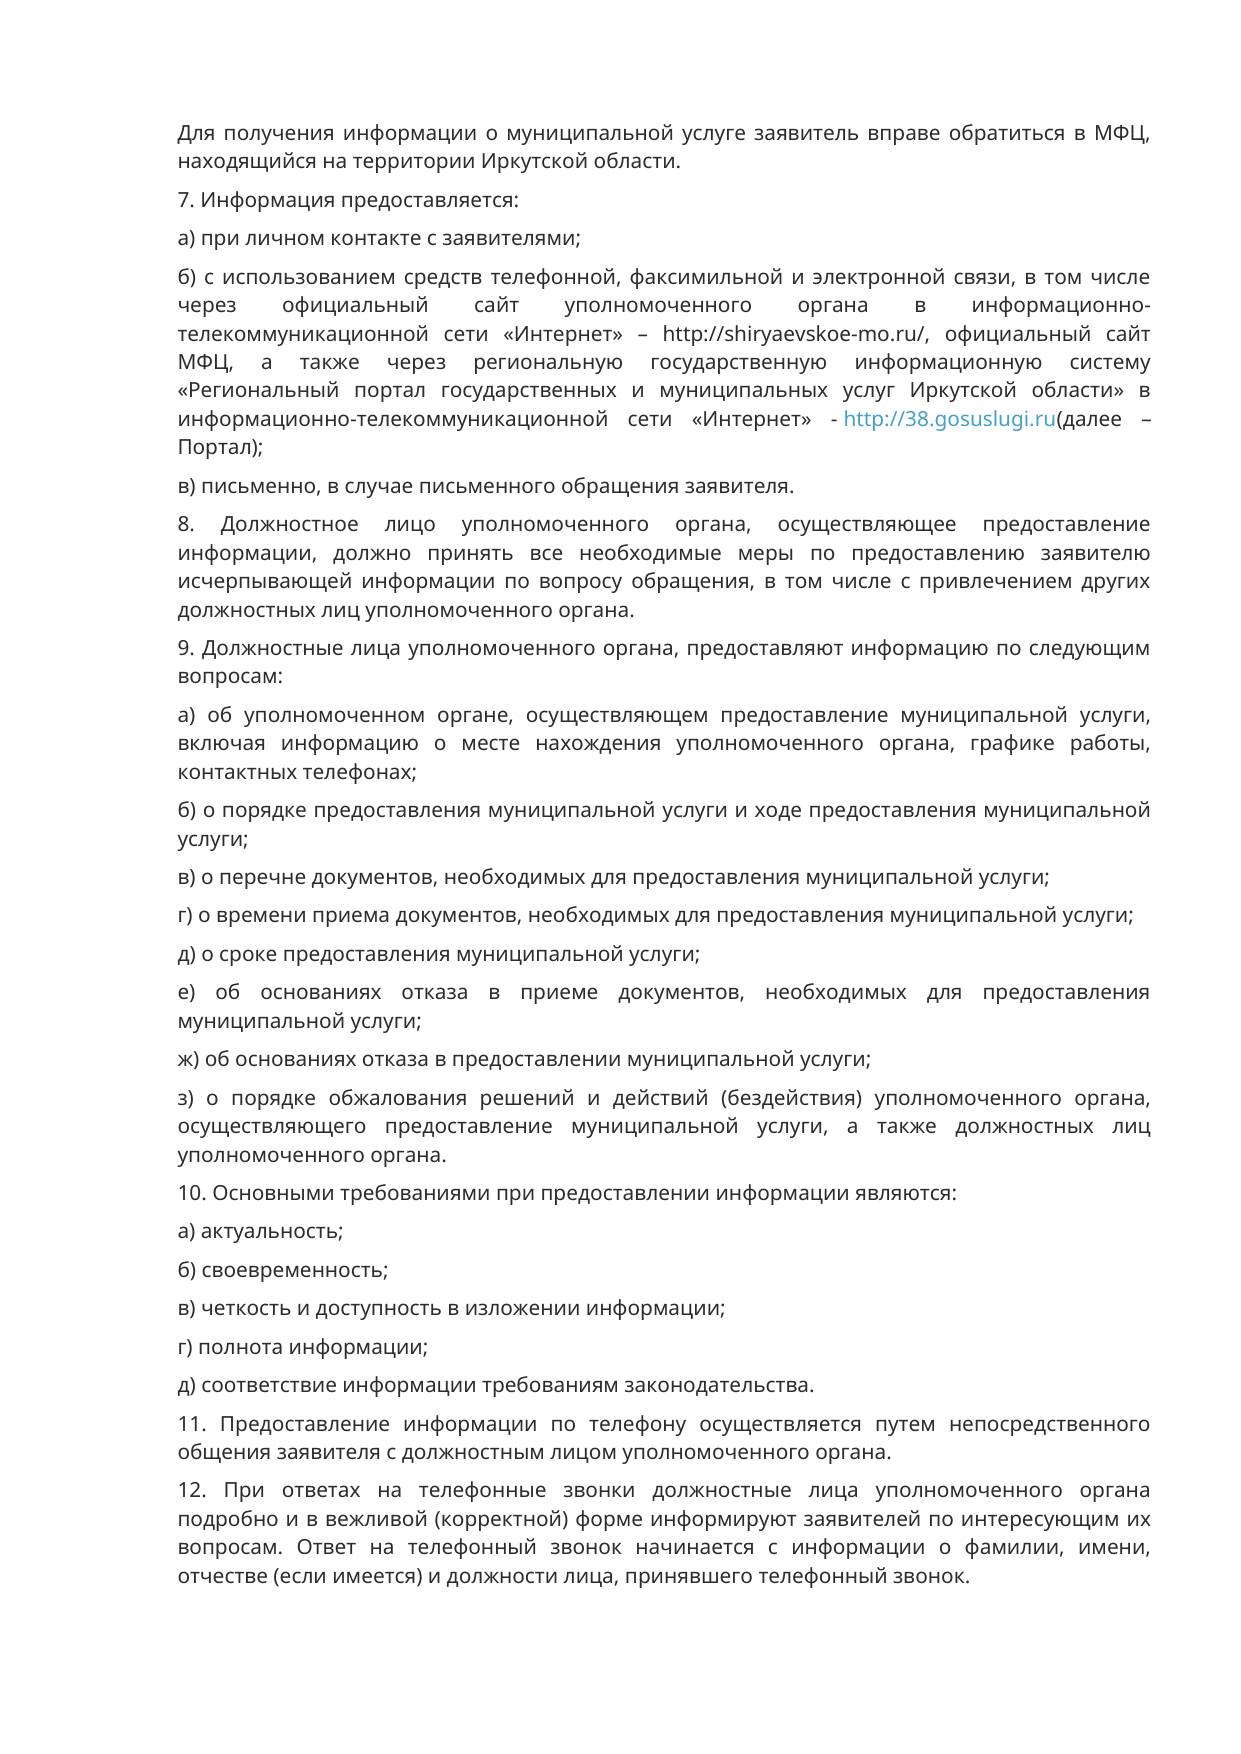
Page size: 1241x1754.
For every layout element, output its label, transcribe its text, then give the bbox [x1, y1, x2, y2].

text б) своевременность; [177, 1255, 1152, 1283]
text б) с использованием средств телефонной, факсимильной и электронной связи, в том числе через официальный сайт уполномоченного органа в информационно-телекоммуникационной сети «Интернет» – http://shiryaevskoe-mo.ru/, официальный сайт МФЦ, а также через региональную государственную информационную систему «Региональный портал государственных и муниципальных услуг Иркутской области» в информационно-телекоммуникационной сети «Интернет» - http://38.gosuslugi.ru(далее – Портал); [177, 262, 1152, 461]
text 12. При ответах на телефонные звонки должностные лица уполномоченного органа подробно и в вежливой (корректной) форме информируют заявителей по интересующим их вопросам. Ответ на телефонный звонок начинается с информации о фамилии, имени, отчестве (если имеется) и должности лица, принявшего телефонный звонок. [177, 1476, 1152, 1589]
text г) полнота информации; [177, 1332, 1152, 1360]
text 10. Основными требованиями при предоставлении информации являются: [177, 1178, 1152, 1207]
text в) о перечне документов, необходимых для предоставления муниципальной услуги; [177, 862, 1152, 891]
text а) при личном контакте с заявителями; [177, 223, 1152, 252]
text в) письменно, в случае письменного обращения заявителя. [177, 471, 1152, 499]
text д) соответствие информации требованиям законодательства. [177, 1370, 1152, 1399]
text з) о порядке обжалования решений и действий (бездействия) уполномоченного органа, осуществляющего предоставление муниципальной услуги, а также должностных лиц уполномоченного органа. [177, 1083, 1152, 1168]
text г) о времени приема документов, необходимых для предоставления муниципальной услуги; [177, 901, 1152, 929]
text 7. Информация предоставляется: [177, 185, 1152, 213]
text а) актуальность; [177, 1217, 1152, 1245]
text д) о сроке предоставления муниципальной услуги; [177, 939, 1152, 967]
text а) об уполномоченном органе, осуществляющем предоставление муниципальной услуги, включая информацию о месте нахождения уполномоченного органа, графике работы, контактных телефонах; [177, 700, 1152, 785]
text б) о порядке предоставления муниципальной услуги и ходе предоставления муниципальной услуги; [177, 795, 1152, 852]
text Для получения информации о муниципальной услуге заявитель вправе обратиться в МФЦ, находящийся на территории Иркутской области. [177, 118, 1152, 175]
text 9. Должностные лица уполномоченного органа, предоставляют информацию по следующим вопросам: [177, 633, 1152, 690]
text 8. Должностное лицо уполномоченного органа, осуществляющее предоставление информации, должно принять все необходимые меры по предоставлению заявителю исчерпывающей информации по вопросу обращения, в том числе с привлечением других должностных лиц уполномоченного органа. [177, 509, 1152, 623]
text ж) об основаниях отказа в предоставлении муниципальной услуги; [177, 1044, 1152, 1073]
text 11. Предоставление информации по телефону осуществляется путем непосредственного общения заявителя с должностным лицом уполномоченного органа. [177, 1409, 1152, 1466]
text е) об основаниях отказа в приеме документов, необходимых для предоставления муниципальной услуги; [177, 977, 1152, 1034]
text в) четкость и доступность в изложении информации; [177, 1293, 1152, 1322]
